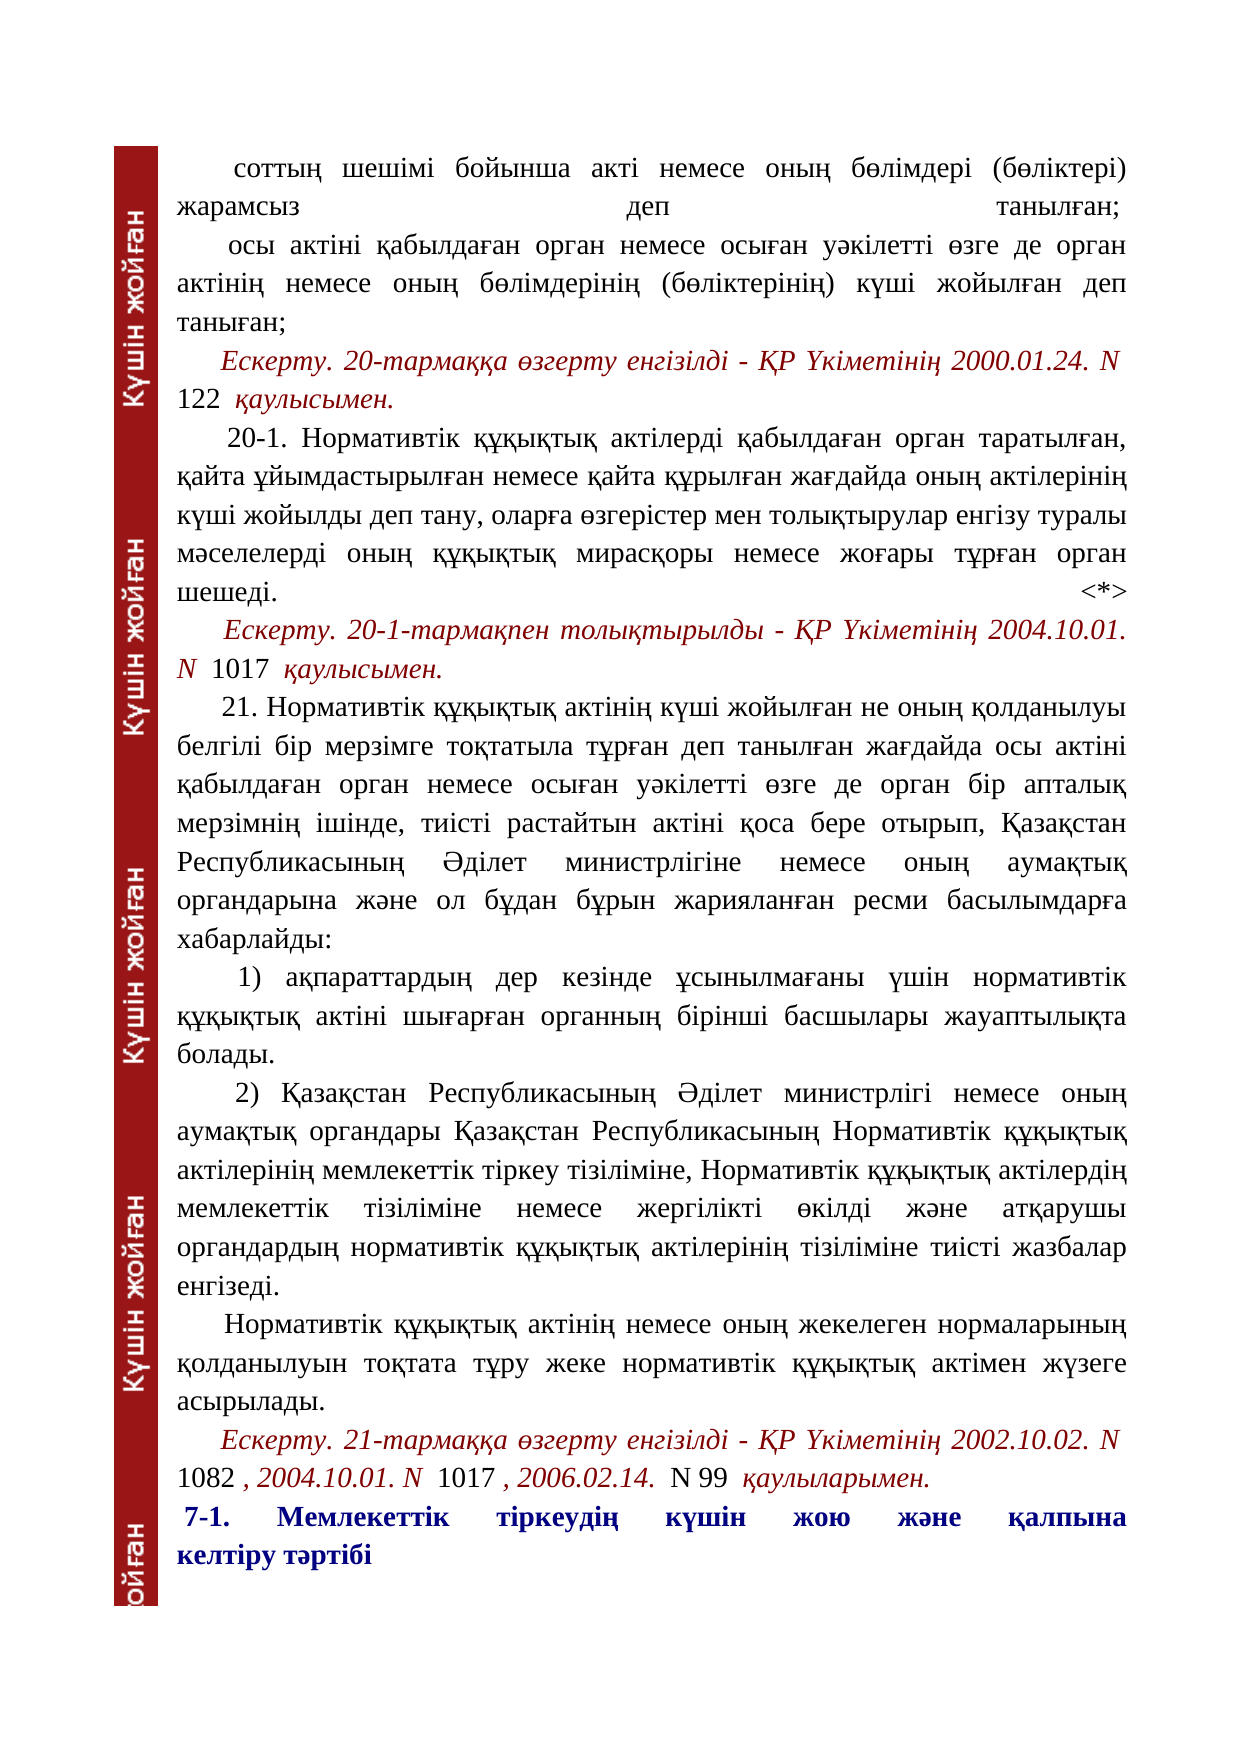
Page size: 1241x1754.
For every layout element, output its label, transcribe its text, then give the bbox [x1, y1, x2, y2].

picture [114, 1494, 158, 1499]
picture [114, 684, 158, 689]
picture [114, 1571, 158, 1606]
picture [114, 146, 158, 150]
picture [114, 415, 158, 420]
text 20-1. Нормативтiк құқықтық актiлердi қабылдаған орган таратылған, қайта ұйымдастырылған немесе қайта құрылған жағдайда оның актілерiнiң күшi жойылды деп тану, оларға өзгерiстер мен толықтырулар енгізу туралы мәселелердi оның құқықтық мирасқоры немесе жоғары тұрған орган шешеді. <*> Ескерту. 20-1-тармақпен толықтырылды - ҚР Үкіметінің 2004.10.01. N 1017 қаулысымен. [112, 420, 1128, 684]
text 7-1. Мемлекеттік тіркеудің күшін жою және қалпына келтіру тәртібі [112, 1499, 1128, 1571]
text 21. Нормативтік құқықтық актінің күші жойылған не оның қолданылуы белгiлi бiр мерзiмге тоқтатыла тұрған деп танылған жағдайда осы актіні қабылдаған орган немесе осыған уәкілетті өзге де орган бір апталық мерзімнің ішінде, тиiстi растайтын актіні қоса бере отырып, Қазақстан Республикасының Әділет министрлігіне немесе оның аумақтық органдарына және ол бұдан бұрын жарияланған ресми басылымдарға хабарлайды: 1) ақпараттардың дер кезінде ұсынылмағаны үшін нормативтік құқықтық актіні шығарған органның бірінші басшылары жауаптылықта болады. 2) Қазақстан Республикасының Әділет министрлігі немесе оның аумақтық органдары Қазақстан Республикасының Нормативтiк құқықтық актiлерiнiң мемлекеттiк тiркеу тiзiлiмiне, Нормативтiк құқықтық актiлердiң мемлекеттiк тiзiлiмiне немесе жергілікті өкілді және атқарушы органдардың нормативтік құқықтық актілерінің тізіліміне тиісті жазбалар енгізеді. Нормативтiк құқықтық актiнiң немесе оның жекелеген нормаларының қолданылуын тоқтата тұру жеке нормативтiк құқықтық актiмен жүзеге асырылады. Ескерту. 21-тармаққа өзгерту енгізілді - ҚР Үкіметінің 2002.10.02. N 1082 , 2004.10.01. N 1017 , 2006.02.14. N 99 қаулыларымен. [112, 689, 1128, 1494]
